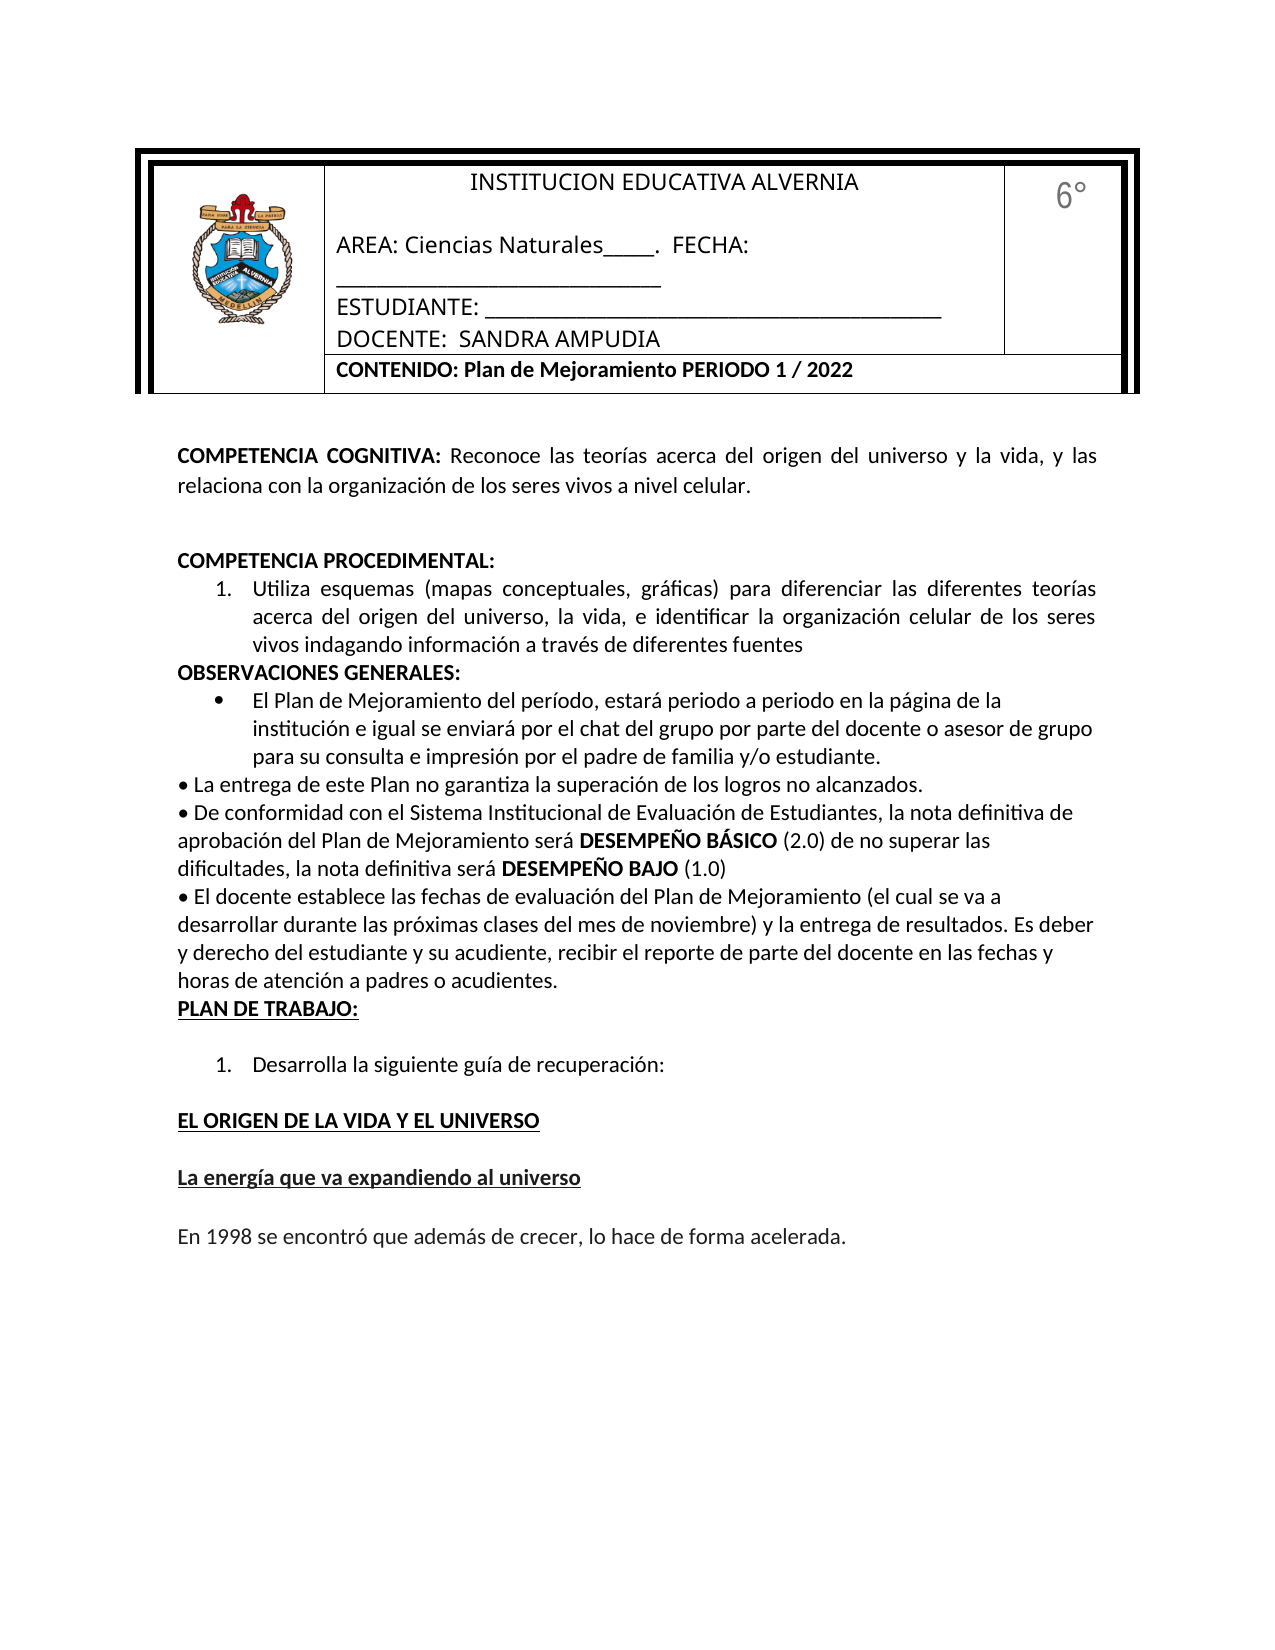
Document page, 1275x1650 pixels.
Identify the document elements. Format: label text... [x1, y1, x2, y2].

picture [144, 188, 340, 325]
list Utiliza esquemas (mapas conceptuales, gráficas) para diferenciar las diferentes teorías acerca del origen del universo, la vida, e identificar la organización celular de los seres vivos indagando información a través de diferentes fuentes [215, 574, 1098, 658]
table_cell CONTENIDO: Plan de Mejoramiento PERIODO 1 / 2022 [325, 355, 1121, 393]
text OBSERVACIONES GENERALES: [177, 658, 1098, 686]
text • De conformidad con el Sistema Institucional de Evaluación de Estudiantes, la nota definitiva de [177, 798, 1098, 826]
text En 1998 se encontró que además de crecer, lo hace de forma acelerada. [177, 1209, 1098, 1250]
list Desarrolla la siguiente guía de recuperación: [215, 1051, 1098, 1079]
text aprobación del Plan de Mejoramiento será DESEMPEÑO BÁSICO (2.0) de no superar las dificultades, la nota definitiva será DESEMPEÑO BAJO (1.0) [177, 826, 1098, 882]
table_header [144, 325, 148, 393]
table_header [144, 154, 325, 188]
text horas de atención a padres o acudientes. [177, 967, 1098, 994]
text • La entrega de este Plan no garantiza la superación de los logros no alcanzados. [177, 770, 1098, 798]
text La energía que va expandiendo al universo [177, 1163, 1098, 1191]
text EL ORIGEN DE LA VIDA Y EL UNIVERSO [177, 1107, 1098, 1135]
text COMPETENCIA PROCEDIMENTAL: [177, 546, 1098, 574]
text PLAN DE TRABAJO: [177, 994, 1098, 1023]
table_header [154, 325, 324, 393]
table_header [1004, 154, 1131, 354]
list El Plan de Mejoramiento del período, estará periodo a periodo en la página de la institución e igual se enviará por el chat del grupo por parte del docente o asesor de grupo para su consulta e impresión por el padre de familia y/o estudiante. [215, 686, 1098, 770]
text • El docente establece las fechas de evaluación del Plan de Mejoramiento (el cual se va a desarrollar durante las próximas clases del mes de noviembre) y la entrega de resultados. Es deber y derecho del estudiante y su acudiente, recibir el reporte de parte del docente en las fechas y [177, 882, 1098, 967]
table_header INSTITUCION EDUCATIVA ALVERNIA AREA: Ciencias Naturales_____. FECHA: ________________________________ ESTUDIANTE: _____________________________________________ DOCENTE: SANDRA AMPUDIA [325, 166, 1004, 354]
text COMPETENCIA COGNITIVA: Reconoce las teorías acerca del origen del universo y la vida, y las relaciona con la organización de los seres vivos a nivel celular. [177, 441, 1098, 499]
